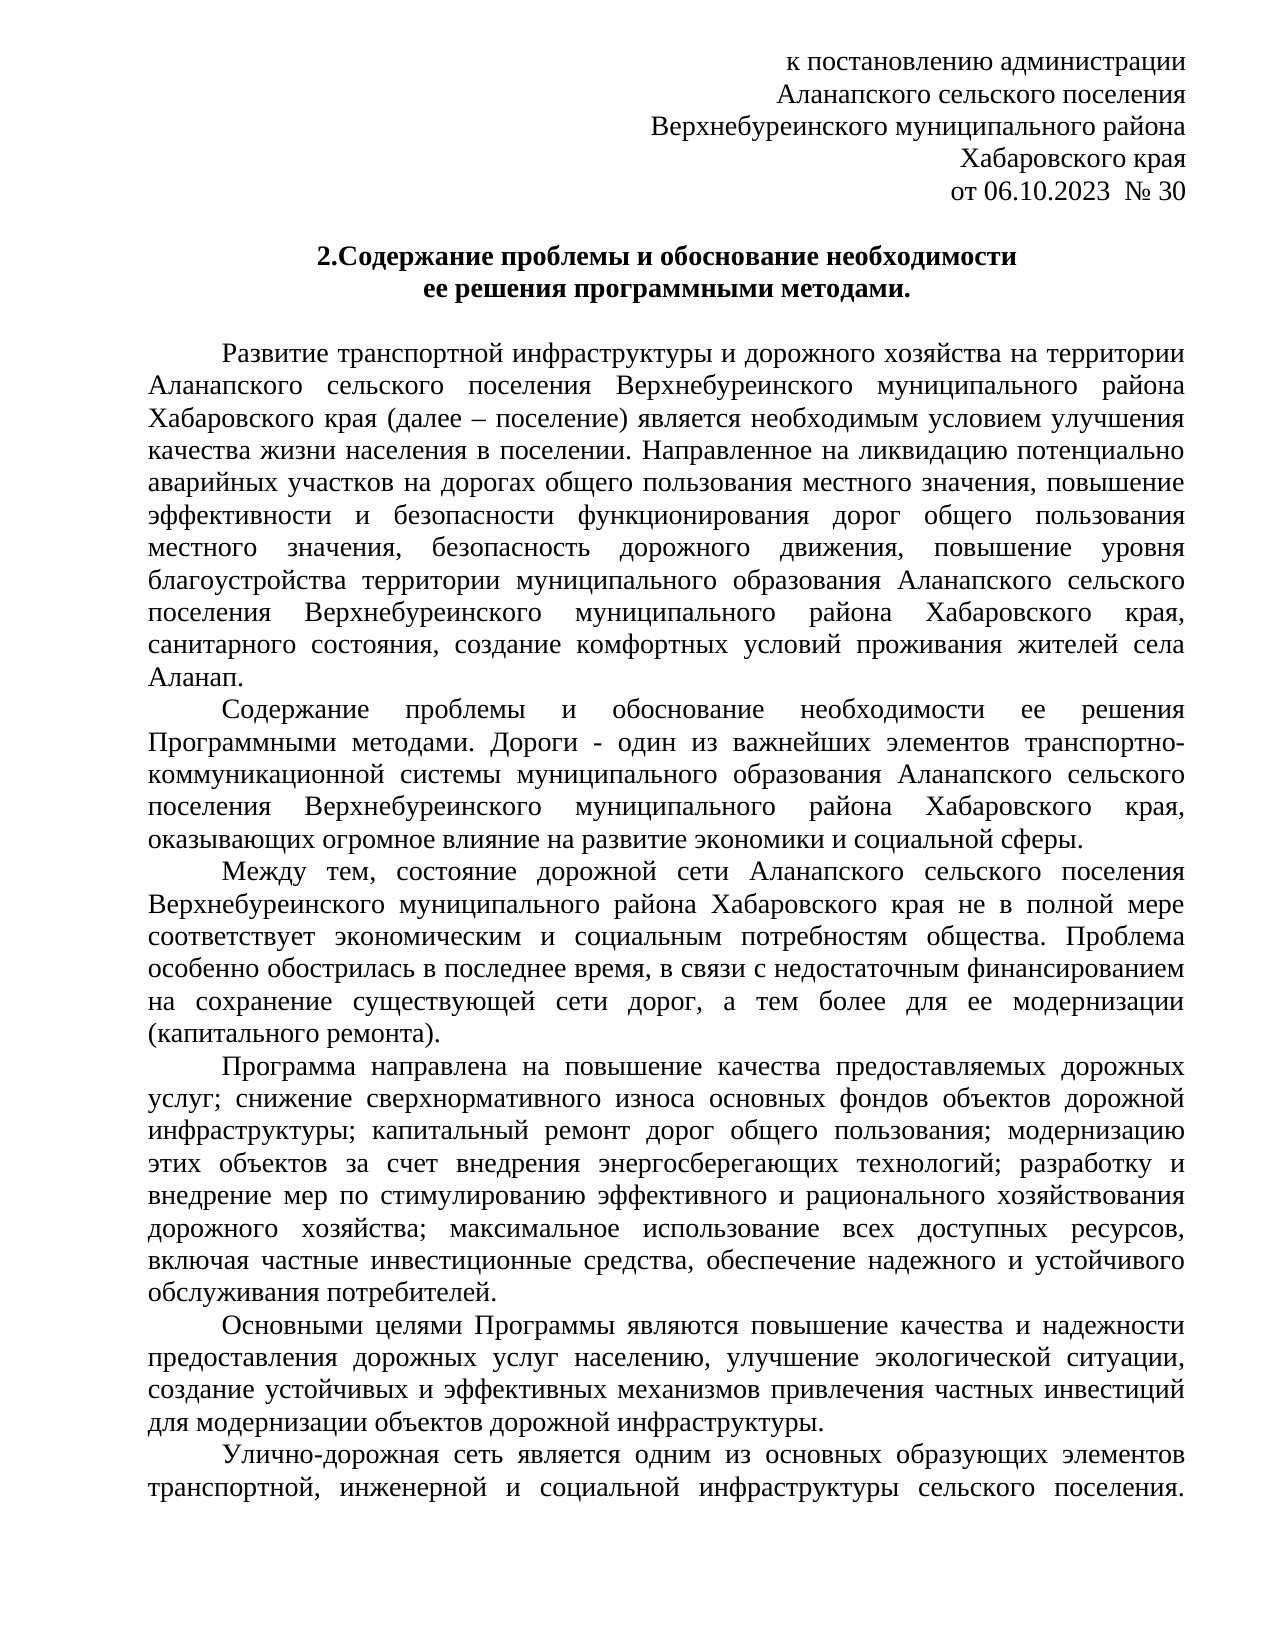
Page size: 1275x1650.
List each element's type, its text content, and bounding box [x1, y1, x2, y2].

text Между тем, состояние дорожной сети Аланапского сельского поселения Верхнебуреинского муниципального района Хабаровского края не в полной мере соответствует экономическим и социальным потребностям общества. Проблема особенно обострилась в последнее время, в связи с недостаточным финансированием на сохранение существующей сети дорог, а тем более для ее модернизации (капитального ремонта). [148, 854, 1186, 1049]
text Программа направлена на повышение качества предоставляемых дорожных услуг; снижение сверхнормативного износа основных фондов объектов дорожной инфраструктуры; капитальный ремонт дорог общего пользования; модернизацию этих объектов за счет внедрения энергосберегающих технологий; разработку и внедрение мер по стимулированию эффективного и рационального хозяйствования дорожного хозяйства; максимальное использование всех доступных ресурсов, включая частные инвестиционные средства, обеспечение надежного и устойчивого обслуживания потребителей. [148, 1049, 1186, 1308]
text от 06.10.2023 № 30 [148, 174, 1186, 206]
text Аланапского сельского поселения [148, 77, 1186, 109]
text Содержание проблемы и обоснование необходимости ее решения Программными методами. Дороги - один из важнейших элементов транспортно-коммуникационной системы муниципального образования Аланапского сельского поселения Верхнебуреинского муниципального района Хабаровского края, оказывающих огромное влияние на развитие экономики и социальной сферы. [148, 692, 1186, 854]
text 2.Содержание проблемы и обоснование необходимости [148, 239, 1186, 271]
text к постановлению администрации [148, 44, 1186, 77]
text Развитие транспортной инфраструктуры и дорожного хозяйства на территории Аланапского сельского поселения Верхнебуреинского муниципального района Хабаровского края (далее – поселение) является необходимым условием улучшения качества жизни населения в поселении. Направленное на ликвидацию потенциально аварийных участков на дорогах общего пользования местного значения, повышение эффективности и безопасности функционирования дорог общего пользования местного значения, безопасность дорожного движения, повышение уровня благоустройства территории муниципального образования Аланапского сельского поселения Верхнебуреинского муниципального района Хабаровского края, санитарного состояния, создание комфортных условий проживания жителей села Аланап. [148, 336, 1186, 692]
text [148, 1437, 1186, 1502]
text Хабаровского края [148, 142, 1186, 174]
text ее решения программными методами. [148, 271, 1186, 303]
text Верхнебуреинского муниципального района [148, 109, 1186, 142]
text Основными целями Программы являются повышение качества и надежности предоставления дорожных услуг населению, улучшение экологической ситуации, создание устойчивых и эффективных механизмов привлечения частных инвестиций для модернизации объектов дорожной инфраструктуры. [148, 1308, 1186, 1437]
